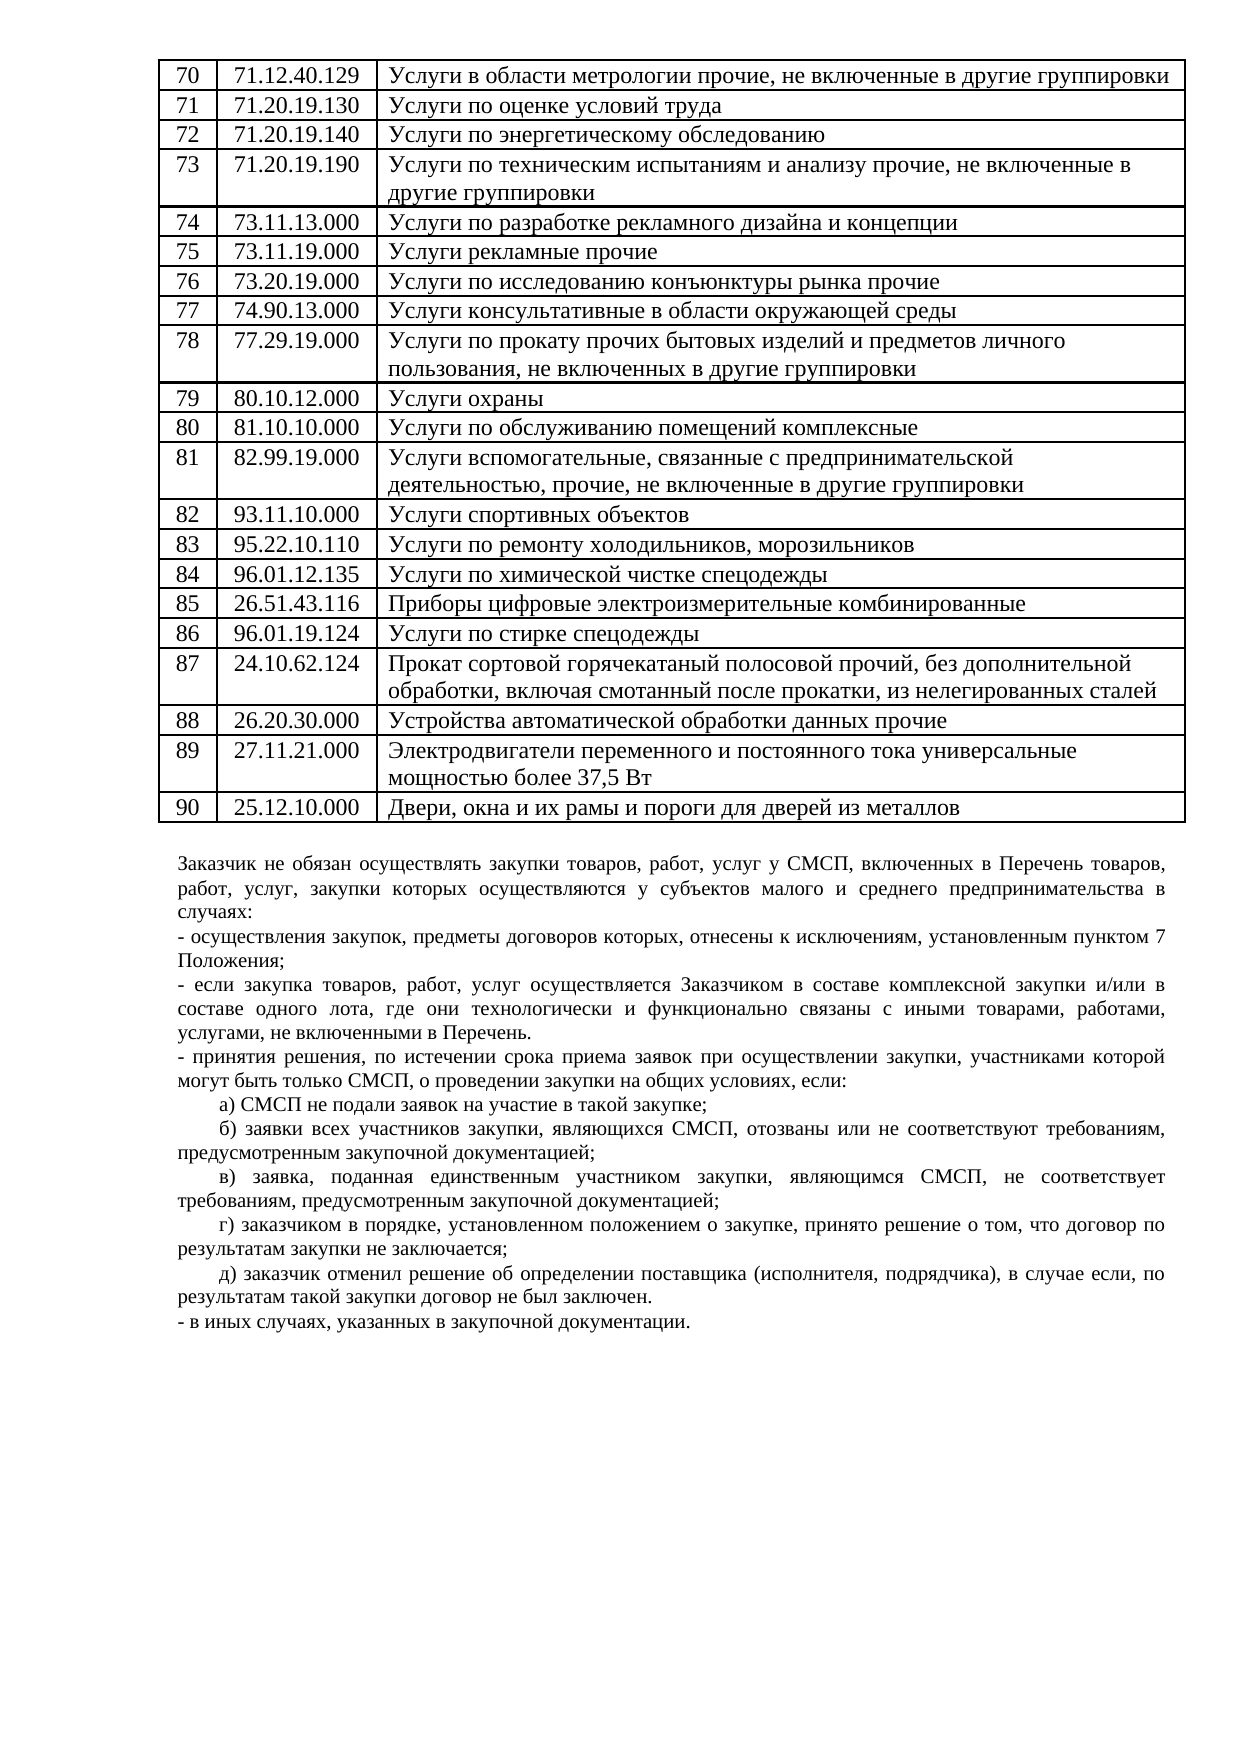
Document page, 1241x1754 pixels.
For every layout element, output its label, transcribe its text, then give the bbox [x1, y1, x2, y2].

text - осуществления закупок, предметы договоров которых, отнесены к исключениям, установленным пунктом 7 Положения; [177, 923, 1167, 972]
table_cell 26.51.43.116 [218, 589, 376, 617]
table_cell Приборы цифровые электроизмерительные комбинированные [378, 589, 1184, 617]
table_cell Услуги вспомогательные, связанные с предпринимательской деятельностью, прочие, не включенные в другие группировки [378, 443, 1184, 498]
table_cell Услуги по обслуживанию помещений комплексные [378, 413, 1184, 441]
text б) заявки всех участников закупки, являющихся СМСП, отозваны или не соответствуют требованиям, предусмотренным закупочной документацией; [177, 1116, 1167, 1164]
text д) заказчик отменил решение об определении поставщика (исполнителя, подрядчика), в случае если, по результатам такой закупки договор не был заключен. [177, 1260, 1167, 1308]
table_cell 85 [160, 589, 216, 617]
table_cell 96.01.12.135 [218, 560, 376, 587]
table_cell 73.20.19.000 [218, 267, 376, 294]
table_cell Двери, окна и их рамы и пороги для дверей из металлов [378, 793, 1184, 821]
table_cell 80 [160, 413, 216, 441]
text г) заказчиком в порядке, установленном положением о закупке, принято решение о том, что договор по результатам закупки не заключается; [177, 1212, 1167, 1260]
table_cell Услуги по оценке условий труда [378, 91, 1184, 118]
table_cell 88 [160, 706, 216, 733]
table_cell 71.12.40.129 [218, 61, 376, 89]
table_cell 93.11.10.000 [218, 500, 376, 528]
table_cell 82.99.19.000 [218, 443, 376, 498]
table_cell 24.10.62.124 [218, 649, 376, 704]
table_cell Услуги по техническим испытаниям и анализу прочие, не включенные в другие группировки [378, 150, 1184, 205]
table_cell Устройства автоматической обработки данных прочие [378, 706, 1184, 733]
table_cell 96.01.19.124 [218, 619, 376, 647]
table_cell 27.11.21.000 [218, 736, 376, 791]
table_cell 87 [160, 649, 216, 704]
table_cell Услуги в области метрологии прочие, не включенные в другие группировки [378, 61, 1184, 89]
text - принятия решения, по истечении срока приема заявок при осуществлении закупки, участниками которой могут быть только СМСП, о проведении закупки на общих условиях, если: [177, 1044, 1167, 1092]
table_cell 26.20.30.000 [218, 706, 376, 733]
table_cell Услуги консультативные в области окружающей среды [378, 297, 1184, 324]
table_cell 73.11.19.000 [218, 237, 376, 265]
text - если закупка товаров, работ, услуг осуществляется Заказчиком в составе комплексной закупки и/или в составе одного лота, где они технологически и функционально связаны с иными товарами, работами, услугами, не включенными в Перечень. [177, 972, 1167, 1044]
table_cell 89 [160, 736, 216, 791]
table_cell 81.10.10.000 [218, 413, 376, 441]
table_cell 81 [160, 443, 216, 498]
table_cell 71.20.19.140 [218, 121, 376, 148]
table_cell 95.22.10.110 [218, 530, 376, 557]
table_cell Услуги рекламные прочие [378, 237, 1184, 265]
table_cell 84 [160, 560, 216, 587]
table_cell Услуги по химической чистке спецодежды [378, 560, 1184, 587]
table_cell 72 [160, 121, 216, 148]
table_cell Прокат сортовой горячекатаный полосовой прочий, без дополнительной обработки, включая смотанный после прокатки, из нелегированных сталей [378, 649, 1184, 704]
table_cell 79 [160, 384, 216, 411]
table_cell 83 [160, 530, 216, 557]
table_cell Услуги по исследованию конъюнктуры рынка прочие [378, 267, 1184, 294]
text а) СМСП не подали заявок на участие в такой закупке; [177, 1092, 1167, 1116]
table_cell 71.20.19.190 [218, 150, 376, 205]
table_cell 73 [160, 150, 216, 205]
table_cell 90 [160, 793, 216, 821]
table_cell Электродвигатели переменного и постоянного тока универсальные мощностью более 37,5 Вт [378, 736, 1184, 791]
text - в иных случаях, указанных в закупочной документации. [177, 1308, 1167, 1333]
table_cell Услуги охраны [378, 384, 1184, 411]
table_cell 78 [160, 326, 216, 381]
table_cell 74 [160, 208, 216, 235]
table_cell Услуги по стирке спецодежды [378, 619, 1184, 647]
table_cell 71 [160, 91, 216, 118]
table_cell 82 [160, 500, 216, 528]
text в) заявка, поданная единственным участником закупки, являющимся СМСП, не соответствует требованиям, предусмотренным закупочной документацией; [177, 1164, 1167, 1212]
table_cell Услуги по разработке рекламного дизайна и концепции [378, 208, 1184, 235]
table_cell 80.10.12.000 [218, 384, 376, 411]
table_cell 77 [160, 297, 216, 324]
table_cell 71.20.19.130 [218, 91, 376, 118]
table_cell 74.90.13.000 [218, 297, 376, 324]
text Заказчик не обязан осуществлять закупки товаров, работ, услуг у СМСП, включенных в Перечень товаров, работ, услуг, закупки которых осуществляются у субъектов малого и среднего предпринимательства в случаях: [177, 851, 1167, 923]
table_cell Услуги по ремонту холодильников, морозильников [378, 530, 1184, 557]
table_cell Услуги по энергетическому обследованию [378, 121, 1184, 148]
table_cell 25.12.10.000 [218, 793, 376, 821]
table_cell 76 [160, 267, 216, 294]
table_cell 70 [160, 61, 216, 89]
table_cell 73.11.13.000 [218, 208, 376, 235]
table_cell Услуги спортивных объектов [378, 500, 1184, 528]
table_cell Услуги по прокату прочих бытовых изделий и предметов личного пользования, не включенных в другие группировки [378, 326, 1184, 381]
table_cell 75 [160, 237, 216, 265]
table_cell 86 [160, 619, 216, 647]
table_cell 77.29.19.000 [218, 326, 376, 381]
